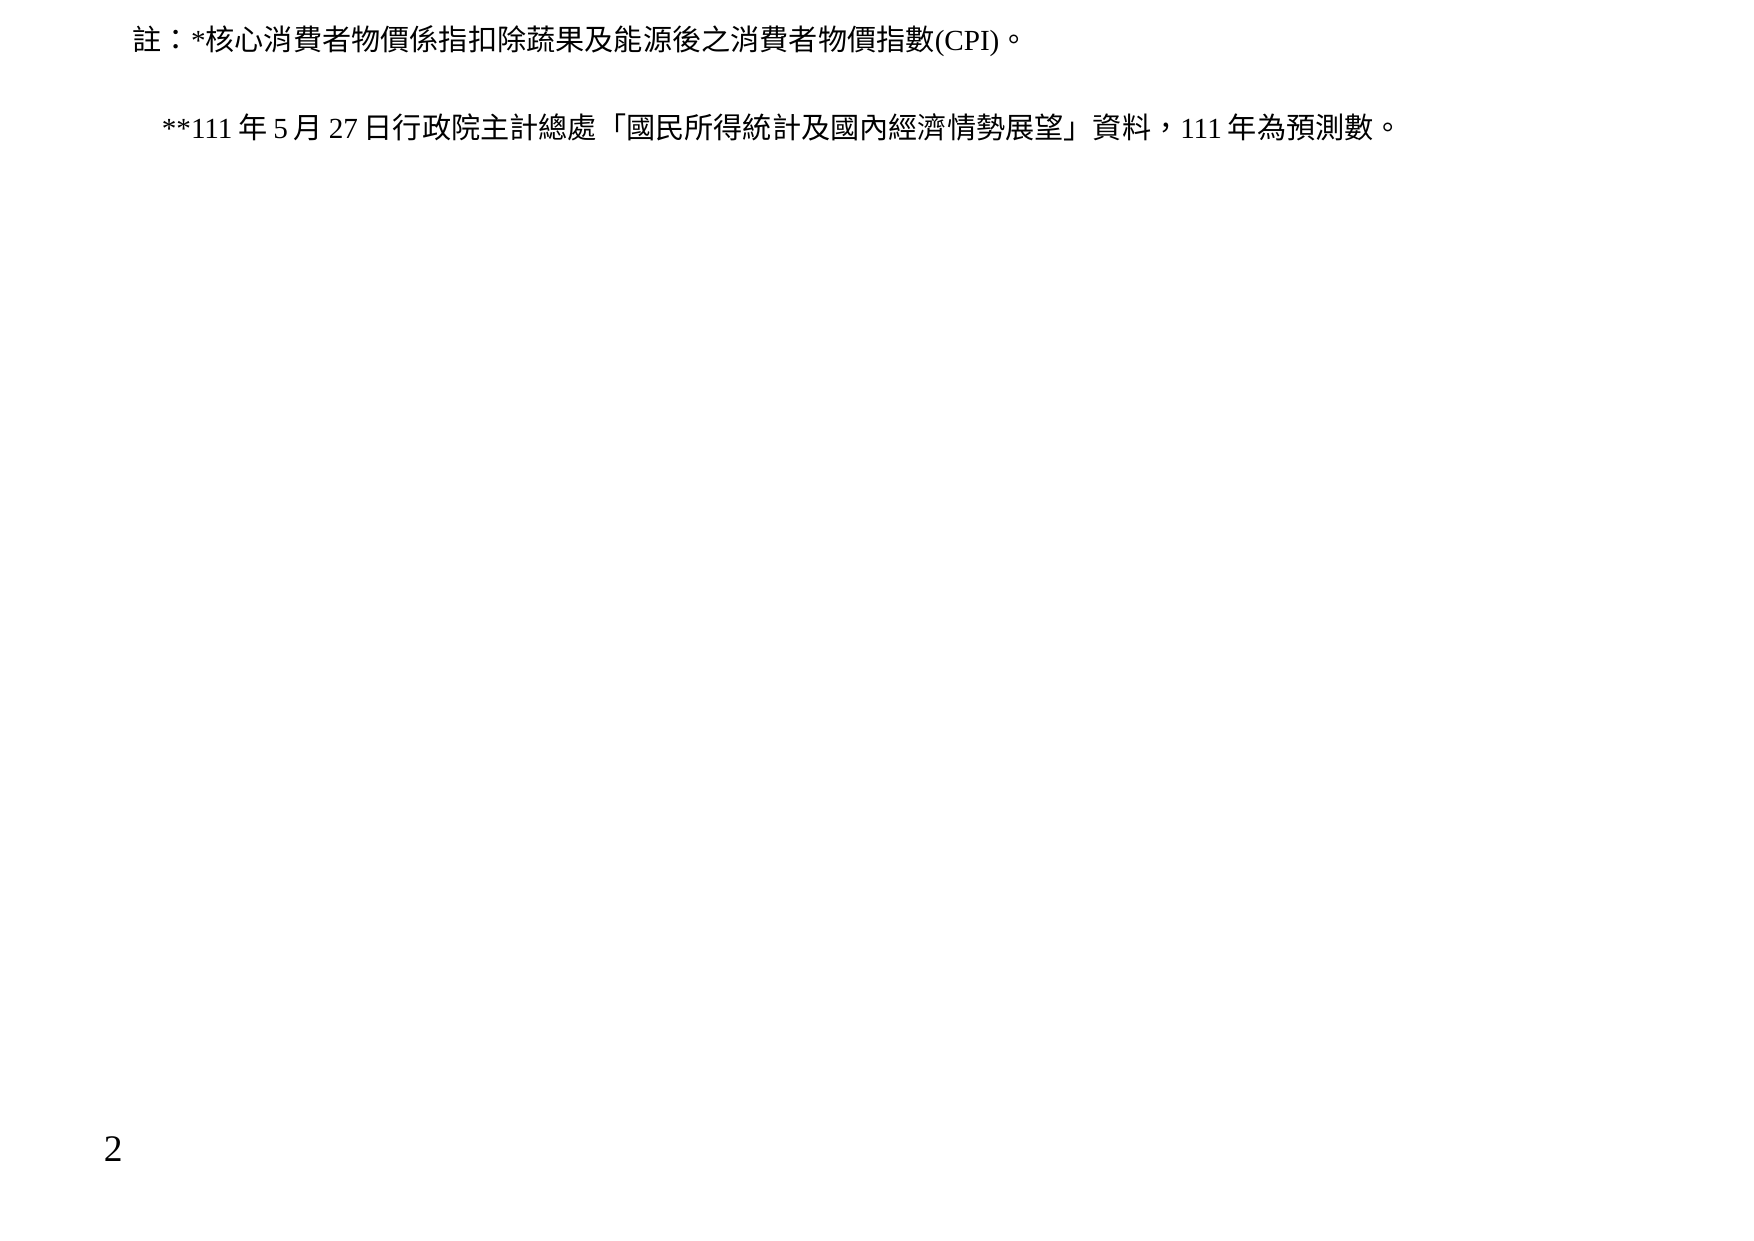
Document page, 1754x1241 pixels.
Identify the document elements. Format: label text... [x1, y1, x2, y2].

text 註：*核心消費者物價係指扣除蔬果及能源後之消費者物價指數(CPI)。 [132, 1, 1639, 76]
text **111年5月27日行政院主計總處「國民所得統計及國內經濟情勢展望」資料，111年為預測數。 [132, 88, 1639, 163]
